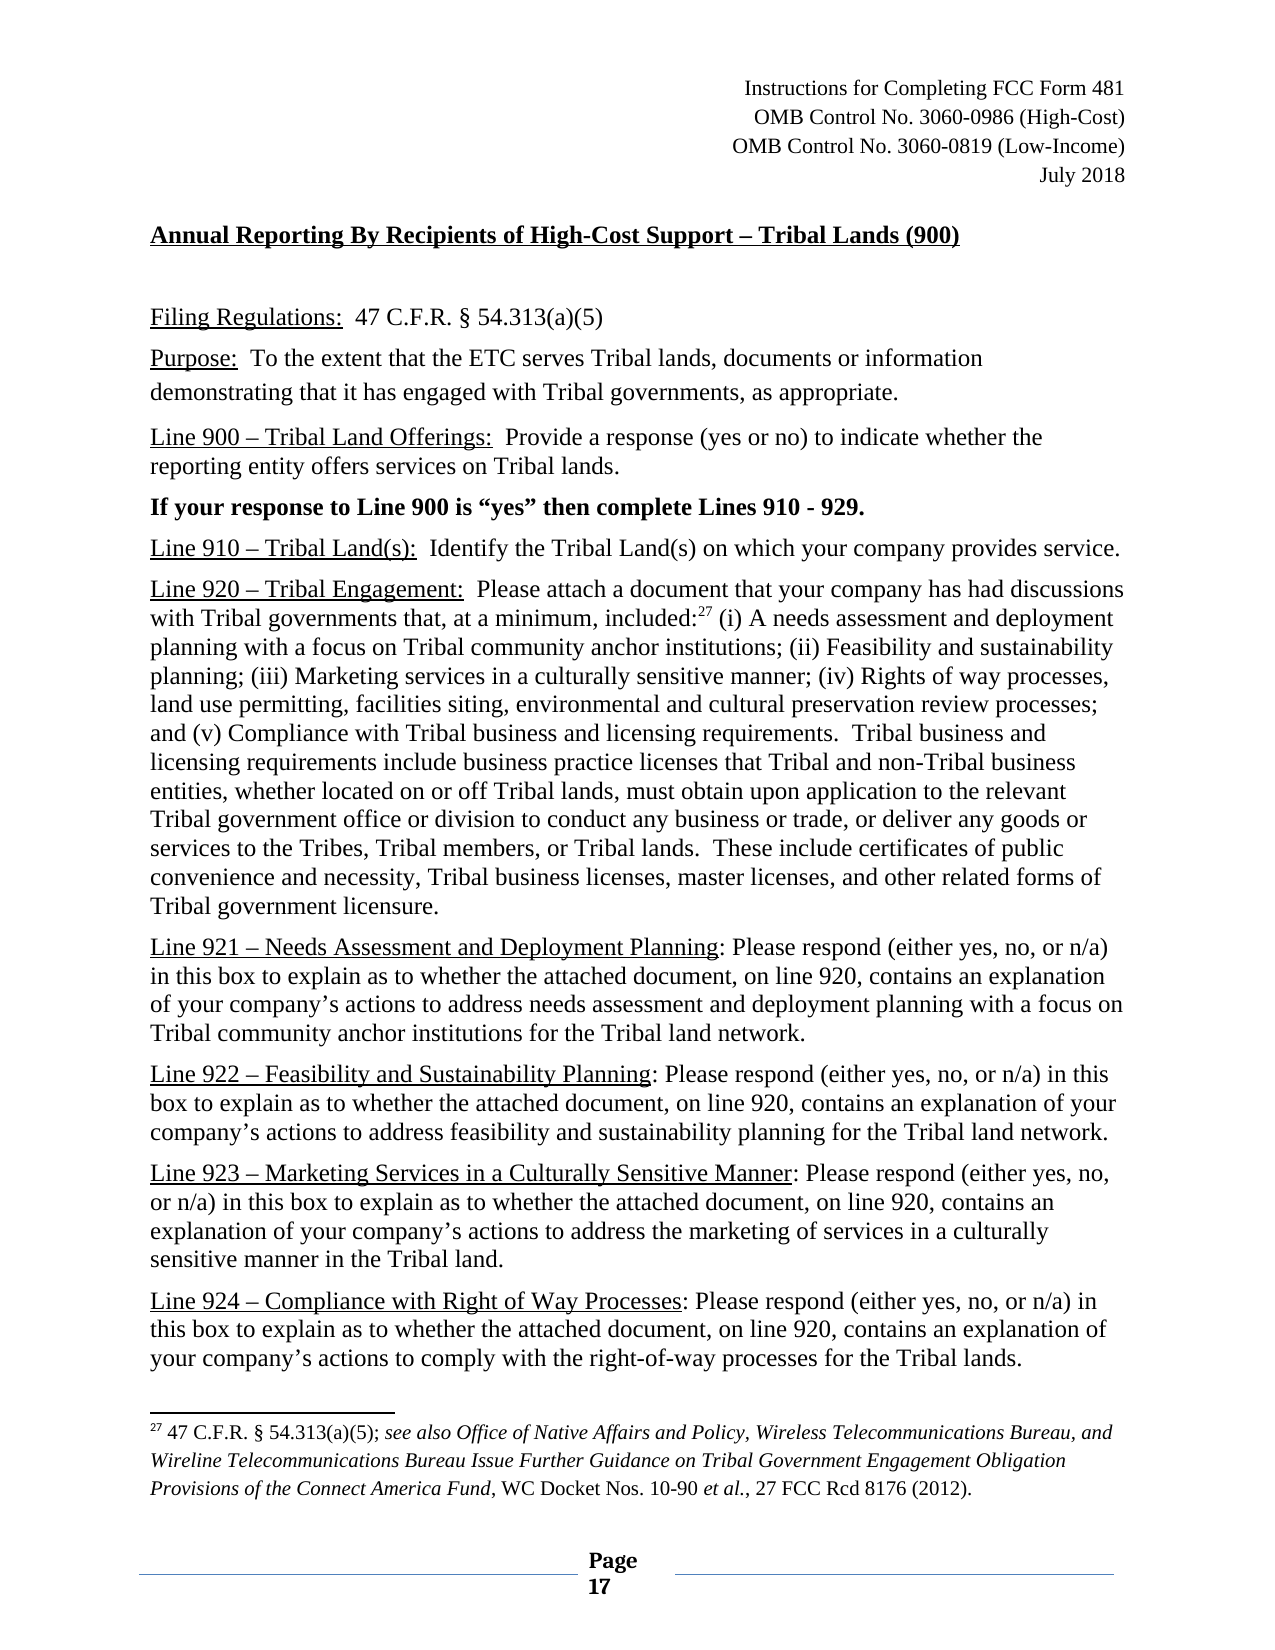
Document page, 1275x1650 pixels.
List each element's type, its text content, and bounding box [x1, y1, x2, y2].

text Filing Regulations: 47 C.F.R. § 54.313(a)(5) [150, 302, 1125, 331]
text Line 921 – Needs Assessment and Deployment Planning: Please respond (either yes, no, or n/a) in this box to explain as to whether the attached document, on line 920, contains an explanation of your company’s actions to address needs assessment and deployment planning with a focus on Tribal community anchor institutions for the Tribal land network. [150, 932, 1125, 1047]
text If your response to Line 900 is “yes” then complete Lines 910 - 929. [150, 492, 1125, 521]
text Purpose: To the extent that the ETC serves Tribal lands, documents or information demonstrating that it has engaged with Tribal governments, as appropriate. [150, 343, 1125, 405]
text Line 924 – Compliance with Right of Way Processes: Please respond (either yes, no, or n/a) in this box to explain as to whether the attached document, on line 920, contains an explanation of your company’s actions to comply with the right-of-way processes for the Tribal lands. [150, 1286, 1125, 1372]
text Line 922 – Feasibility and Sustainability Planning: Please respond (either yes, no, or n/a) in this box to explain as to whether the attached document, on line 920, contains an explanation of your company’s actions to address feasibility and sustainability planning for the Tribal land network. [150, 1059, 1125, 1146]
text Line 900 – Tribal Land Offerings: Provide a response (yes or no) to indicate whether the reporting entity offers services on Tribal lands. [150, 422, 1125, 479]
text Line 923 – Marketing Services in a Culturally Sensitive Manner: Please respond (either yes, no, or n/a) in this box to explain as to whether the attached document, on line 920, contains an explanation of your company’s actions to address the marketing of services in a culturally sensitive manner in the Tribal land. [150, 1158, 1125, 1273]
text Annual Reporting By Recipients of High-Cost Support – Tribal Lands (900) [150, 220, 1125, 248]
text Line 920 – Tribal Engagement: Please attach a document that your company has had discussions with Tribal governments that, at a minimum, included: (i) A needs assessment and deployment planning with a focus on Tribal community anchor institutions; (ii) Feasibility and sustainability planning; (iii) Marketing services in a culturally sensitive manner; (iv) Rights of way processes, land use permitting, facilities siting, environmental and cultural preservation review processes; and (v) Compliance with Tribal business and licensing requirements. Tribal business and licensing requirements include business practice licenses that Tribal and non-Tribal business entities, whether located on or off Tribal lands, must obtain upon application to the relevant Tribal government office or division to conduct any business or trade, or deliver any goods or services to the Tribes, Tribal members, or Tribal lands. These include certificates of public convenience and necessity, Tribal business licenses, master licenses, and other related forms of Tribal government licensure. [150, 574, 1125, 919]
text Line 910 – Tribal Land(s): Identify the Tribal Land(s) on which your company provides service. [150, 533, 1125, 562]
